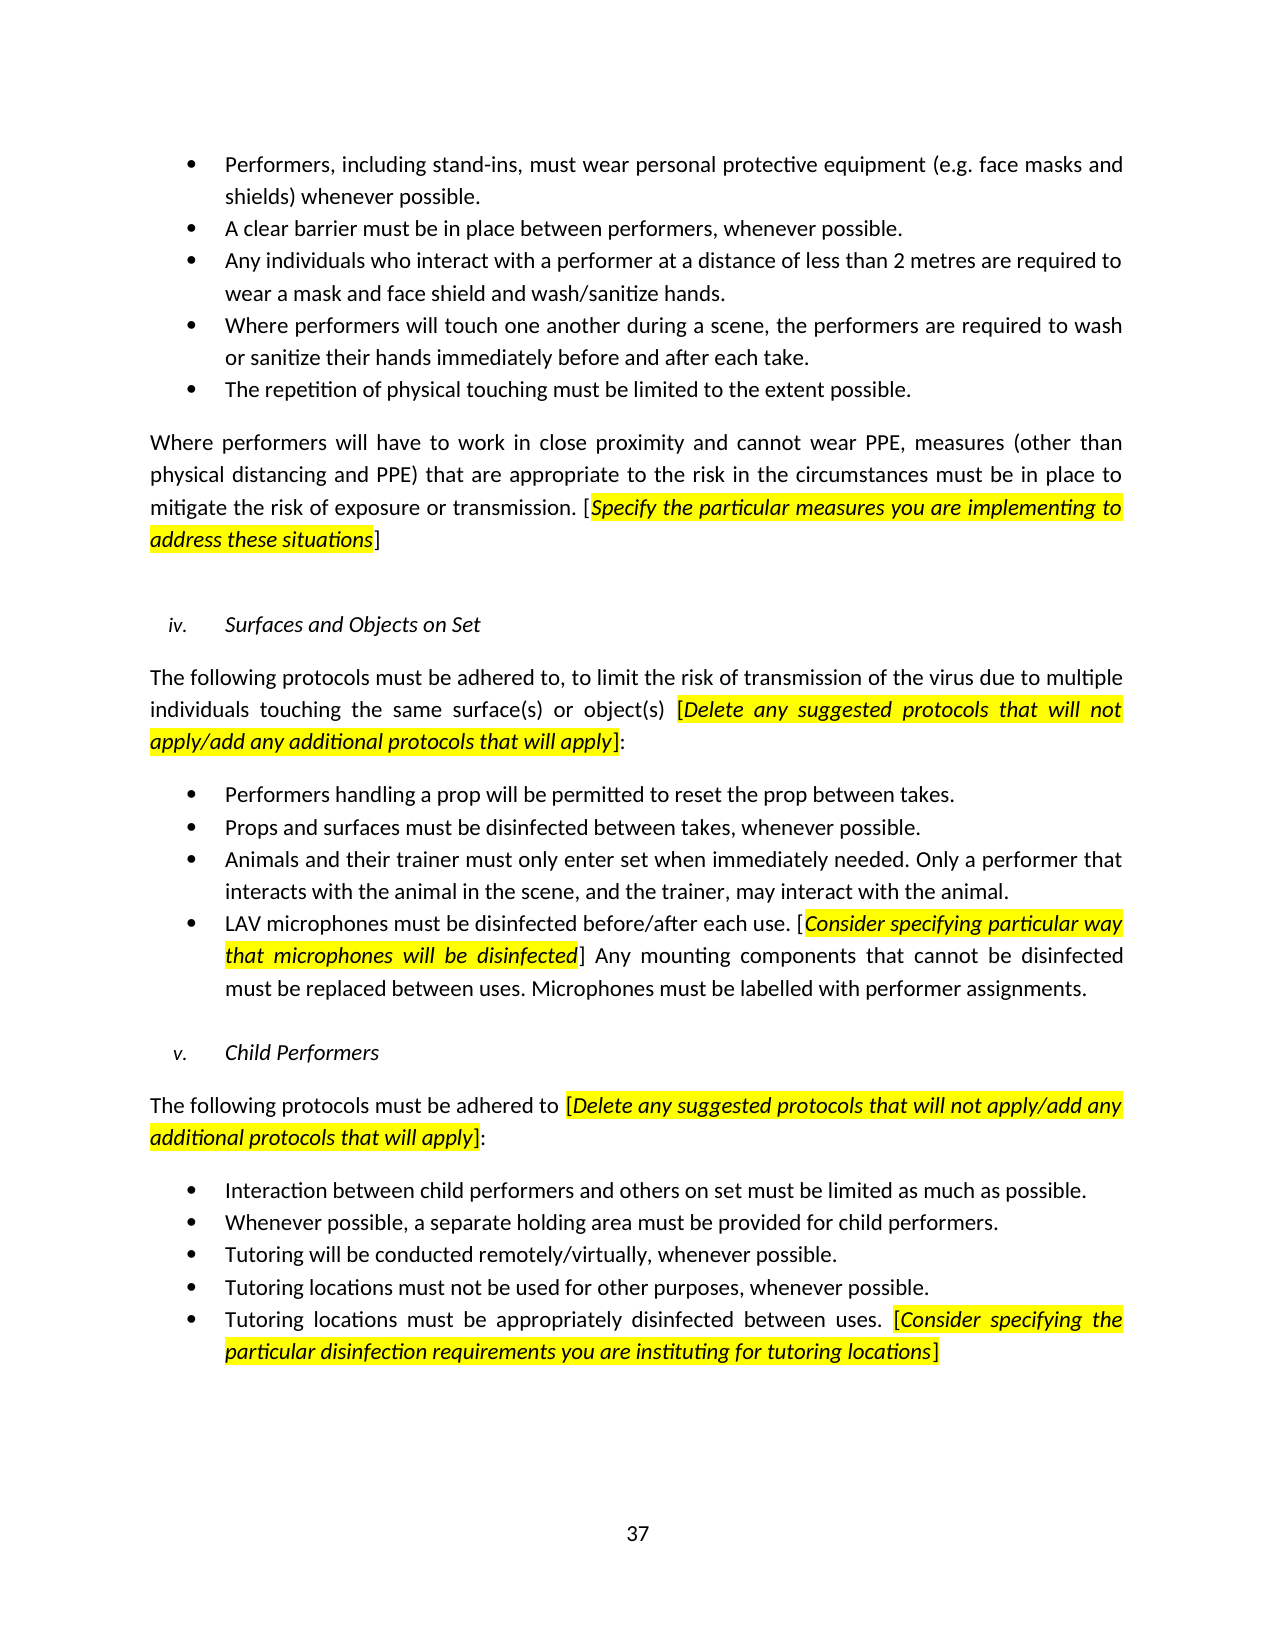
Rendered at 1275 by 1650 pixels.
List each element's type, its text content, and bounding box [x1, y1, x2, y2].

list Animals and their trainer must only enter set when immediately needed. Only a performer that interacts with the animal in the scene, and the trainer, may interact with the animal. [187, 845, 1125, 905]
list Where performers will touch one another during a scene, the performers are required to wash or sanitize their hands immediately before and after each take. [187, 311, 1125, 371]
text Where performers will have to work in close proximity and cannot wear PPE, measures (other than physical distancing and PPE) that are appropriate to the risk in the circumstances must be in place to mitigate the risk of exposure or transmission. [Specify the particular measures you are implementing to address these situations] [150, 428, 1125, 553]
text The following protocols must be adhered to [Delete any suggested protocols that will not apply/add any additional protocols that will apply]: [150, 1091, 1125, 1151]
list LAV microphones must be disinfected before/after each use. [Consider specifying particular way that microphones will be disinfected] Any mounting components that cannot be disinfected must be replaced between uses. Microphones must be labelled with performer assignments. [187, 909, 1125, 1002]
list Surfaces and Objects on Set [187, 610, 1125, 638]
list Child Performers [187, 1038, 1125, 1066]
list Whenever possible, a separate holding area must be provided for child performers. [187, 1208, 1125, 1236]
list Tutoring locations must not be used for other purposes, whenever possible. [187, 1273, 1125, 1301]
list Performers, including stand-ins, must wear personal protective equipment (e.g. face masks and shields) whenever possible. [187, 150, 1125, 210]
list The repetition of physical touching must be limited to the extent possible. [187, 375, 1125, 403]
text The following protocols must be adhered to, to limit the risk of transmission of the virus due to multiple individuals touching the same surface(s) or object(s) [Delete any suggested protocols that will not apply/add any additional protocols that will apply]: [150, 663, 1125, 756]
list Props and surfaces must be disinfected between takes, whenever possible. [187, 813, 1125, 841]
list Performers handling a prop will be permitted to reset the prop between takes. [187, 781, 1125, 808]
list Tutoring locations must be appropriately disinfected between uses. [Consider specifying the particular disinfection requirements you are instituting for tutoring locations] [187, 1305, 1125, 1365]
list Tutoring will be conducted remotely/virtually, whenever possible. [187, 1241, 1125, 1269]
list Interaction between child performers and others on set must be limited as much as possible. [187, 1176, 1125, 1204]
list Any individuals who interact with a performer at a distance of less than 2 metres are required to wear a mask and face shield and wash/sanitize hands. [187, 247, 1125, 307]
list A clear barrier must be in place between performers, whenever possible. [187, 214, 1125, 242]
